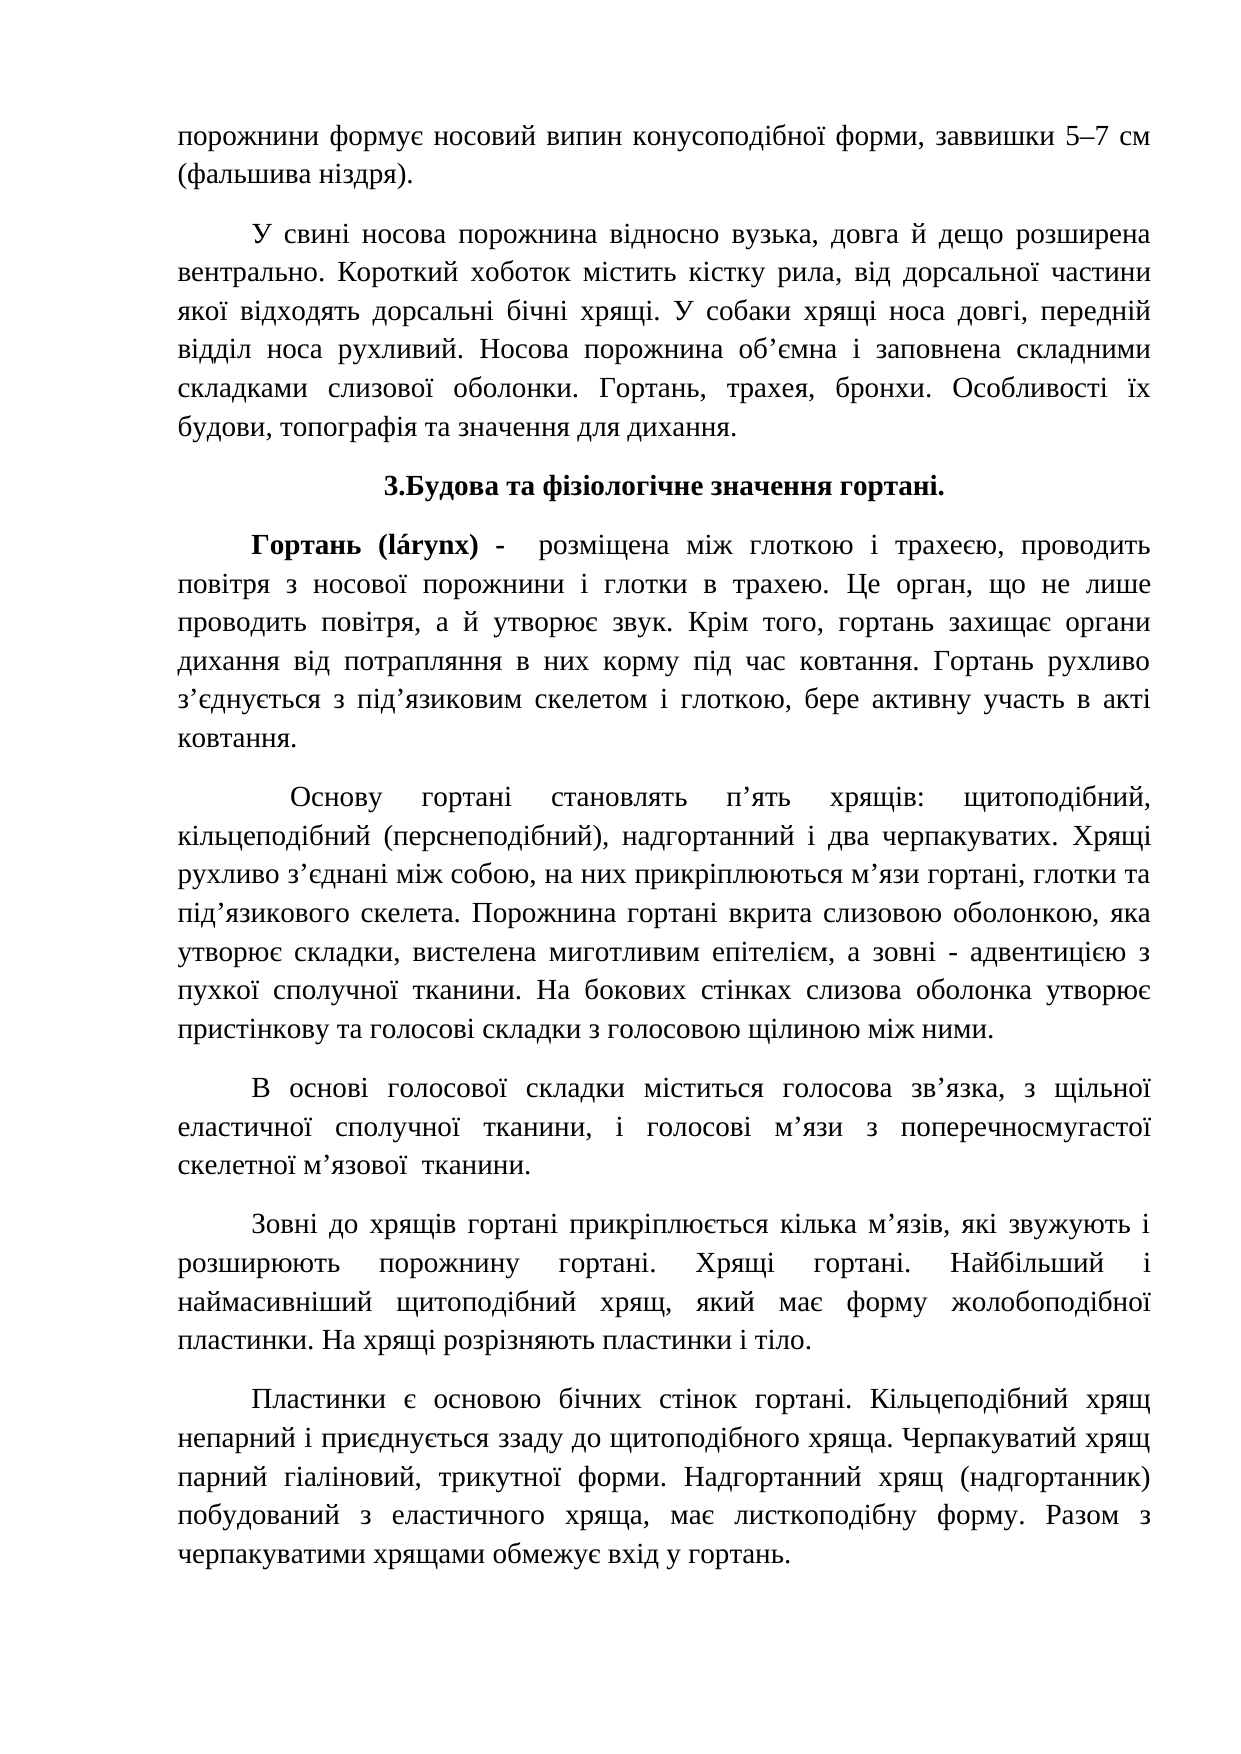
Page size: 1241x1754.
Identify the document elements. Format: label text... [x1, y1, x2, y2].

text Зовні до хрящів гортані прикріплюється кілька м’язів, які звужують і розширюють порожнину гортані. Хрящі гортані. Найбільший і наймасивніший щитоподібний хрящ, який має форму жолобоподібної пластинки. На хрящі розрізняють пластинки і тіло. [177, 1207, 1152, 1356]
text 3.Будова та фізіологічне значення гортані. [177, 468, 1152, 502]
text У свині носова порожнина відносно вузька, довга й дещо розширена вентрально. Короткий хоботок містить кістку рила, від дорсальної частини якої відходять дорсальні бічні хрящі. У собаки хрящі носа довгі, передній відділ носа рухливий. Носова порожнина об’ємна і заповнена складними складками слизової оболонки. Гортань, трахея, бронхи. Особливості їх будови, топографія та значення для дихання. [177, 216, 1152, 442]
text Гортань (lárynx) - розміщена між глоткою і трахеєю, проводить повітря з носової порожнини і глотки в трахею. Це орган, що не лише проводить повітря, а й утворює звук. Крім того, гортань захищає органи дихання від потрапляння в них корму під час ковтання. Гортань рухливо з’єднується з під’язиковим скелетом і глоткою, бере активну участь в акті ковтання. [177, 527, 1152, 754]
text В основі голосової складки міститься голосова зв’язка, з щільної еластичної сполучної тканини, і голосові м’язи з поперечносмугастої скелетної м’язової тканини. [177, 1070, 1152, 1181]
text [177, 118, 1152, 190]
text Пластинки є основою бічних стінок гортані. Кільцеподібний хрящ непарний і приєднується ззаду до щитоподібного хряща. Черпакуватий хрящ парний гіаліновий, трикутної форми. Надгортанний хрящ (надгортанник) побудований з еластичного хряща, має листкоподібну форму. Разом з черпакуватими хрящами обмежує вхід у гортань. [177, 1382, 1152, 1569]
text Основу гортані становлять п’ять хрящів: щитоподібний, кільцеподібний (перснеподібний), надгортанний і два черпакуватих. Хрящі рухливо з’єднані між собою, на них прикріплюються м’язи гортані, глотки та під’язикового скелета. Порожнина гортані вкрита слизовою оболонкою, яка утворює складки, вистелена миготливим епітелієм, а зовні - адвентицією з пухкої сполучної тканини. На бокових стінках слизова оболонка утворює пристінкову та голосові складки з голосовою щілиною між ними. [177, 779, 1152, 1044]
